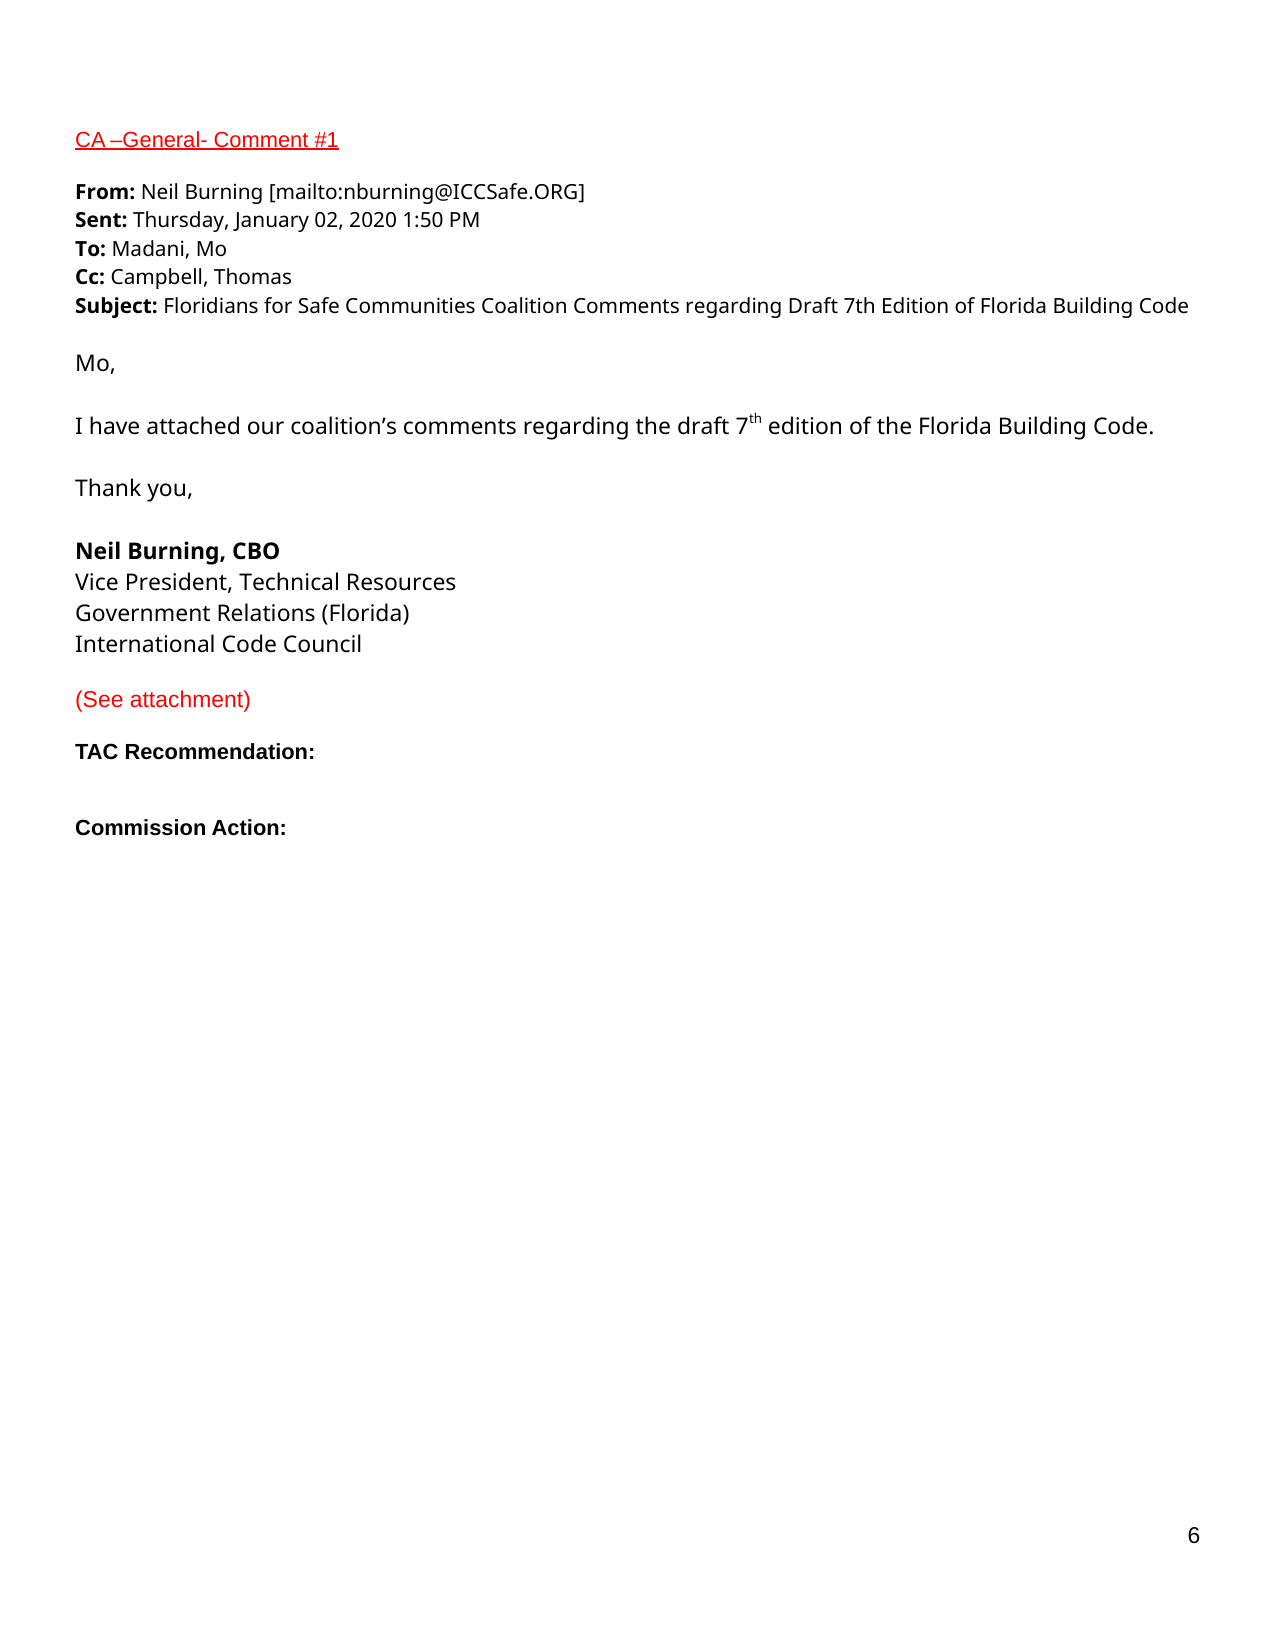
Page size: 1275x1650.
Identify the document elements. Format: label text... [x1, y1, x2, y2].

text Neil Burning, CBO [75, 535, 1200, 566]
text From: Neil Burning [mailto:nburning@ICCSafe.ORG] Sent: Thursday, January 02, 2020 1:50 PM To: Madani, Mo Cc: Campbell, Thomas Subject: Floridians for Safe Communities Coalition Comments regarding Draft 7th Edition of Florida Building Code [75, 177, 1200, 319]
text Mo, [75, 347, 1200, 378]
text (See attachment) [75, 686, 1200, 712]
text Thank you, [75, 472, 1200, 503]
text TAC Recommendation: [75, 739, 1200, 764]
text Government Relations (Florida) [75, 597, 1200, 628]
text CA –General- Comment #1 [75, 127, 1200, 152]
text International Code Council [75, 628, 1200, 660]
text I have attached our coalition’s comments regarding the draft 7th edition of the Florida Building Code. [75, 410, 1200, 441]
text Vice President, Technical Resources [75, 566, 1200, 597]
text Commission Action: [75, 789, 1200, 839]
